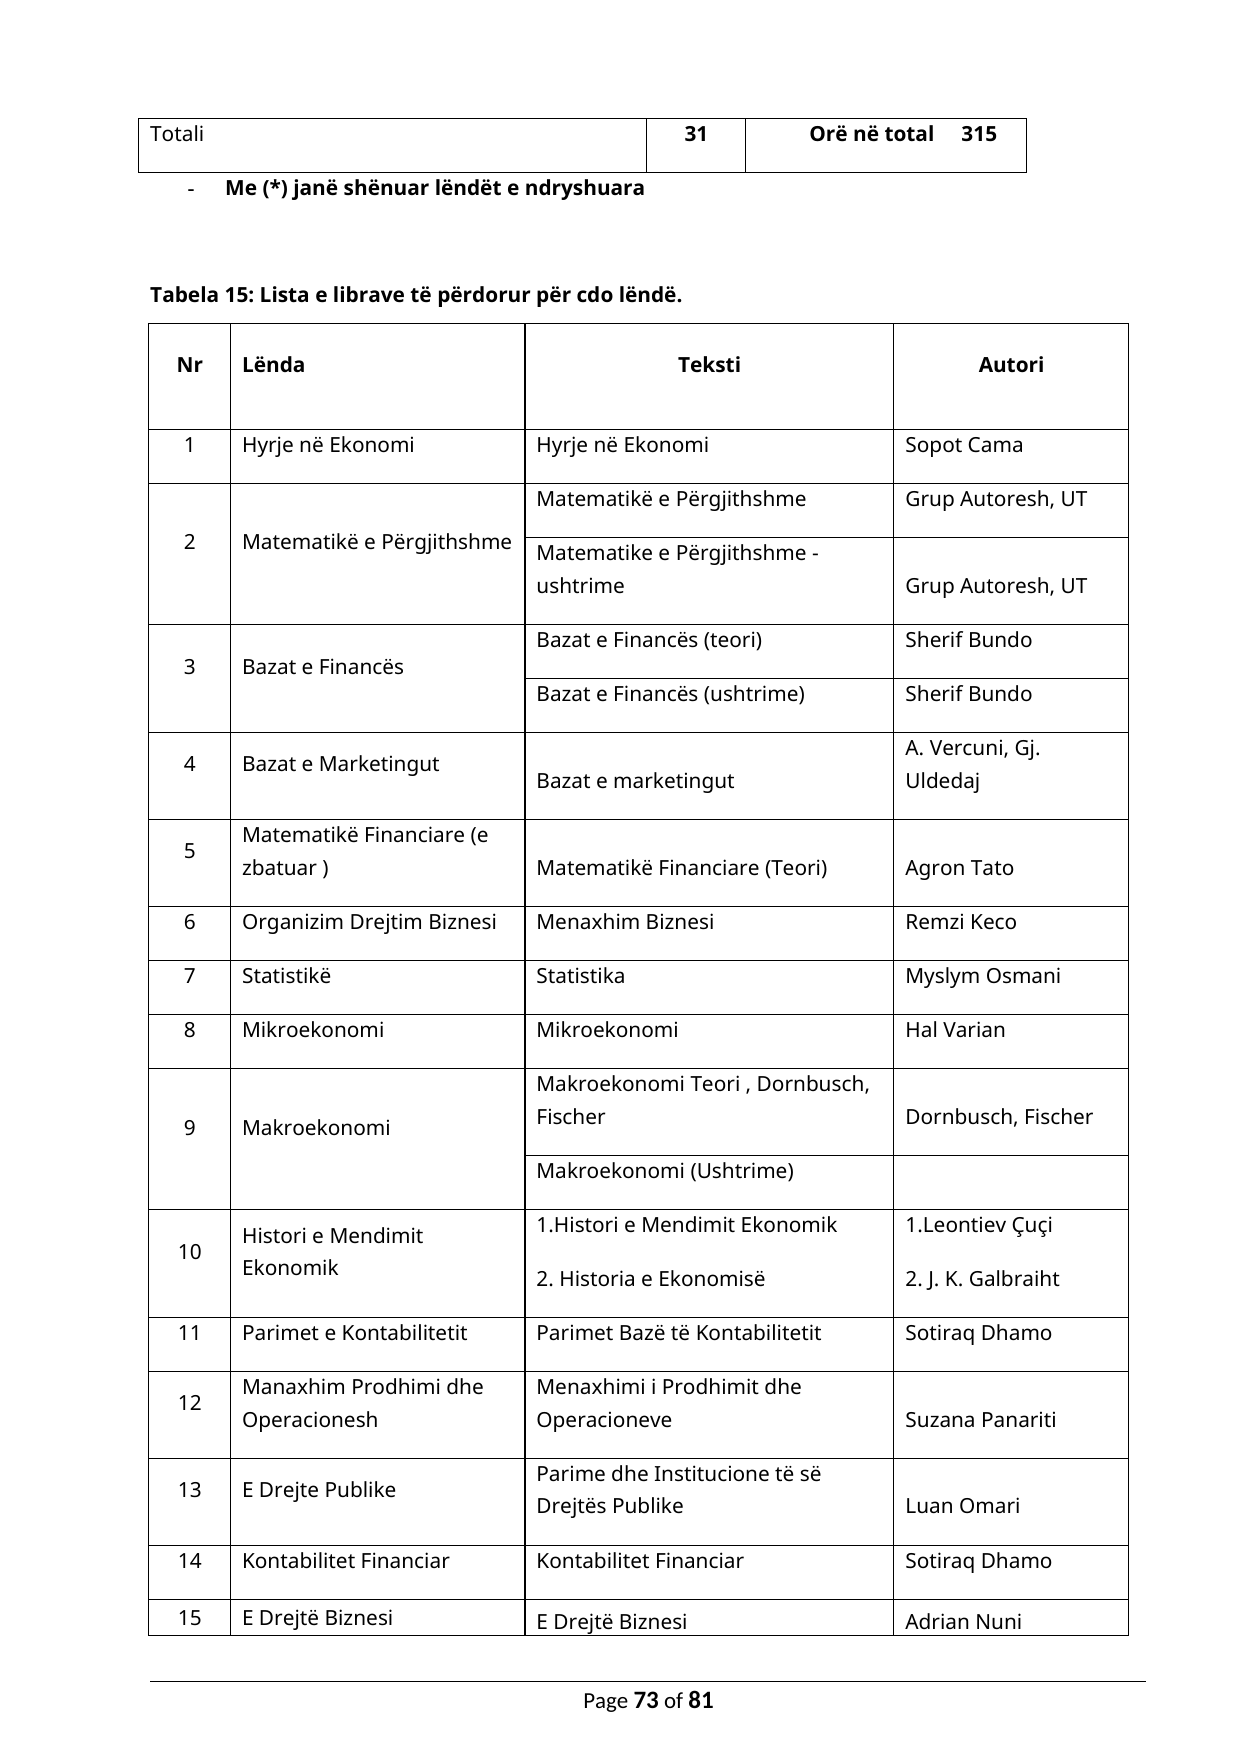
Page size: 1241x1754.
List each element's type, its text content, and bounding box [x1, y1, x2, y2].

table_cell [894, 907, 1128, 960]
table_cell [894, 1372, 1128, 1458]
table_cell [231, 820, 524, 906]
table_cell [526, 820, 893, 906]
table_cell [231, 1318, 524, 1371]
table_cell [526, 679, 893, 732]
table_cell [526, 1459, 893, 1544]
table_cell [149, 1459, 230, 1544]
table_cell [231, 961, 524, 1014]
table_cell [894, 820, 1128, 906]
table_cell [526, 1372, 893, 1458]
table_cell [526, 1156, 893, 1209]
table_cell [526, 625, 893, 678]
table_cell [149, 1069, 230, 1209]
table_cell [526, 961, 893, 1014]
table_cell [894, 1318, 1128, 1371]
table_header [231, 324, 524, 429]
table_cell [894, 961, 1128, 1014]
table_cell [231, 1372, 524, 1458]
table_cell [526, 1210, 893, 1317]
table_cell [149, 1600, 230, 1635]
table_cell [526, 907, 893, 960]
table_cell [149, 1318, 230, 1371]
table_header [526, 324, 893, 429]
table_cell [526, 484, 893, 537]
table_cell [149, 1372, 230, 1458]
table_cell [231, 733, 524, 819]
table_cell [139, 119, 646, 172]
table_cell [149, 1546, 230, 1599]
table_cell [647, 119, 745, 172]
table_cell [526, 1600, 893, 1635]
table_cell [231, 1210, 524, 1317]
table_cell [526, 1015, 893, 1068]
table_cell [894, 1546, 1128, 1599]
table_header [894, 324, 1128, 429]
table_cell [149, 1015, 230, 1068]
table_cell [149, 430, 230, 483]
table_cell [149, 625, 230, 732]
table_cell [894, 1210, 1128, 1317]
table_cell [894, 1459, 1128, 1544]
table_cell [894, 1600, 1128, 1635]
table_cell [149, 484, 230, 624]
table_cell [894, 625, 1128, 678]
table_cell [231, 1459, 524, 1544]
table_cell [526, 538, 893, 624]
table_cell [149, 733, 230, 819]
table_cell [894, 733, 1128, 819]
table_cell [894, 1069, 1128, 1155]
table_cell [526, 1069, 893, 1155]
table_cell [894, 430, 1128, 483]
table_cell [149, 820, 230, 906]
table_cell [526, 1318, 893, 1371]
list Me (*) janë shënuar lëndët e ndryshuara [187, 173, 1146, 202]
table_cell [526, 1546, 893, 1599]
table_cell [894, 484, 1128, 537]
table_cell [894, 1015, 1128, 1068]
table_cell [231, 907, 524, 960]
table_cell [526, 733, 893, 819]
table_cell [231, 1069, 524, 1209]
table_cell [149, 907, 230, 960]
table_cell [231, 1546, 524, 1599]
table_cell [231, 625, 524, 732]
list Tabela 15: Lista e librave të përdorur për cdo lëndë. [150, 280, 1146, 309]
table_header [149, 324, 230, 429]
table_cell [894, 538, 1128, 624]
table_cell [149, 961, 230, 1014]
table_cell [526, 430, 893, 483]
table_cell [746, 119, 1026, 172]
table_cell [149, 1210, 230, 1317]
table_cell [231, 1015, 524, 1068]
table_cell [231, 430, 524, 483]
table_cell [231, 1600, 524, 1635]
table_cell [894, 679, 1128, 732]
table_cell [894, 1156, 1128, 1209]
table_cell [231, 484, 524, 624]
